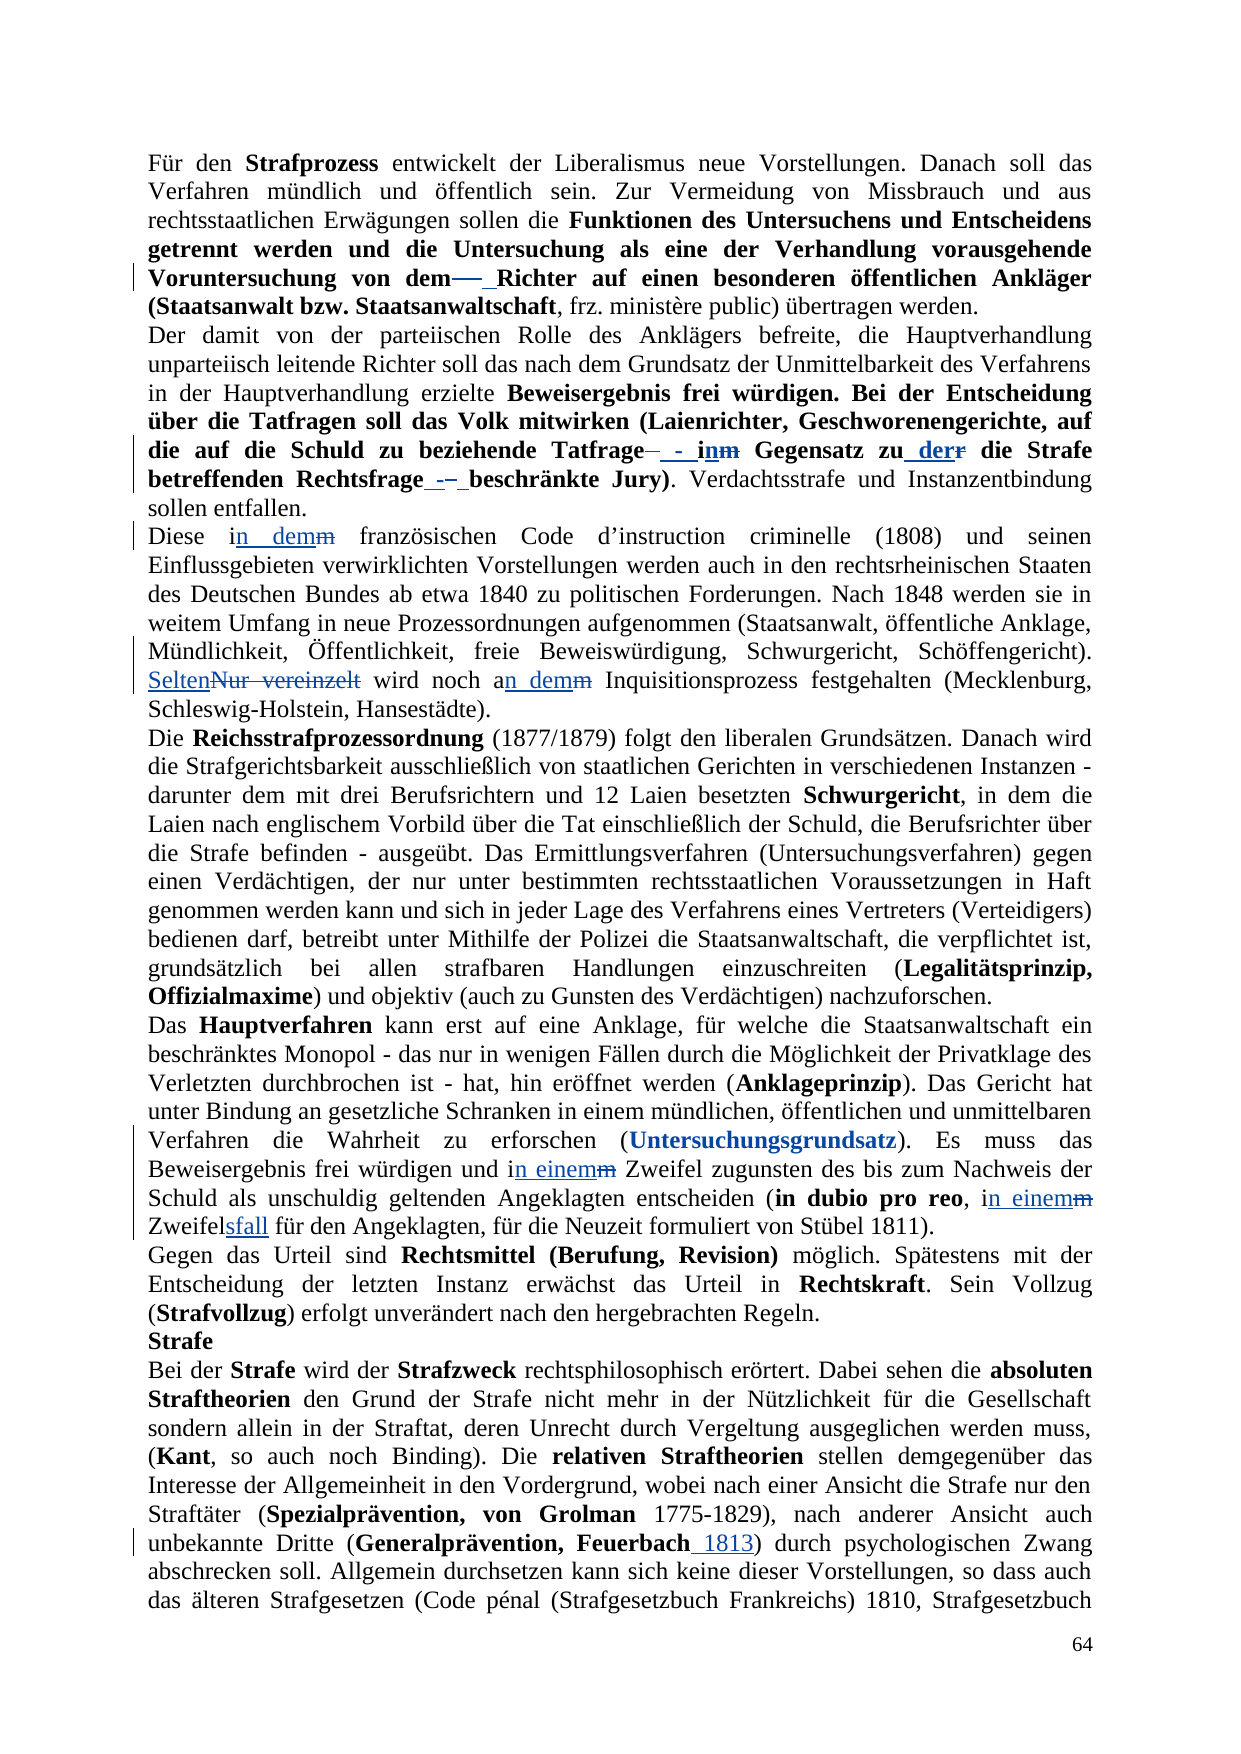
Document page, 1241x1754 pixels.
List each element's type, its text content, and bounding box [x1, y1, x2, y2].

text Das Hauptverfahren kann erst auf eine Anklage, für welche die Staatsanwaltschaft ein beschränktes Monopol - das nur in wenigen Fällen durch die Möglichkeit der Privatklage des Verletzten durchbrochen ist - hat, hin eröffnet werden (Anklageprinzip). Das Gericht hat unter Bindung an gesetzliche Schranken in einem mündlichen, öffentlichen und unmittelbaren Verfahren die Wahrheit zu erforschen (Untersuchungsgrundsatz). Es muss das Beweisergebnis frei würdigen und i Zweifel zugunsten des bis zum Nachweis der Schuld als unschuldig geltenden Angeklagten entscheiden (in dubio pro reo, i Zweifel für den Angeklagten, für die Neuzeit formuliert von Stübel 1811). [148, 1010, 1093, 1240]
text Strafe [148, 1326, 1093, 1355]
text Gegen das Urteil sind Rechtsmittel (Berufung, Revision) möglich. Spätestens mit der Entscheidung der letzten Instanz erwächst das Urteil in Rechtskraft. Sein Vollzug (Strafvollzug) erfolgt unverändert nach den hergebrachten Regeln. [148, 1240, 1093, 1326]
text Diese i französischen Code d’instruction criminelle (1808) und seinen Einflussgebieten verwirklichten Vorstellungen werden auch in den rechtsrheinischen Staaten des Deutschen Bundes ab etwa 1840 zu politischen Forderungen. Nach 1848 werden sie in weitem Umfang in neue Prozessordnungen aufgenommen (Staatsanwalt, öffentliche Anklage, Mündlichkeit, Öffentlichkeit, freie Beweiswürdigung, Schwurgericht, Schöffengericht). wird noch a Inquisitionsprozess festgehalten (Mecklenburg, Schleswig-Holstein, Hansestädte). [148, 521, 1093, 723]
text Für den Strafprozess entwickelt der Liberalismus neue Vorstellungen. Danach soll das Verfahren mündlich und öffentlich sein. Zur Vermeidung von Missbrauch und aus rechtsstaatlichen Erwägungen sollen die Funktionen des Untersuchens und Entscheidens getrennt werden und die Untersuchung als eine der Verhandlung vorausgehende Voruntersuchung von demRichter auf einen besonderen öffentlichen Ankläger (Staatsanwalt bzw. Staatsanwaltschaft, frz. ministère public) übertragen werden. [148, 148, 1093, 320]
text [148, 1355, 1093, 1614]
text Der damit von der parteiischen Rolle des Anklägers befreite, die Hauptverhandlung unparteiisch leitende Richter soll das nach dem Grundsatz der Unmittelbarkeit des Verfahrens in der Hauptverhandlung erzielte Beweisergebnis frei würdigen. Bei der Entscheidung über die Tatfragen soll das Volk mitwirken (Laienrichter, Geschworenengerichte, auf die auf die Schuld zu beziehende Tatfragei Gegensatz zu die Strafe betreffenden Rechtsfragebeschränkte Jury). Verdachtsstrafe und Instanzentbindung sollen entfallen. [148, 320, 1093, 521]
text Die Reichsstrafprozessordnung (1877/1879) folgt den liberalen Grundsätzen. Danach wird die Strafgerichtsbarkeit ausschließlich von staatlichen Gerichten in verschiedenen Instanzen - darunter dem mit drei Berufsrichtern und 12 Laien besetzten Schwurgericht, in dem die Laien nach englischem Vorbild über die Tat einschließlich der Schuld, die Berufsrichter über die Strafe befinden - ausgeübt. Das Ermittlungsverfahren (Untersuchungsverfahren) gegen einen Verdächtigen, der nur unter bestimmten rechtsstaatlichen Voraussetzungen in Haft genommen werden kann und sich in jeder Lage des Verfahrens eines Vertreters (Verteidigers) bedienen darf, betreibt unter Mithilfe der Polizei die Staatsanwaltschaft, die verpflichtet ist, grundsätzlich bei allen strafbaren Handlungen einzuschreiten (Legalitätsprinzip, Offizialmaxime) und objektiv (auch zu Gunsten des Verdächtigen) nachzuforschen. [148, 723, 1093, 1010]
